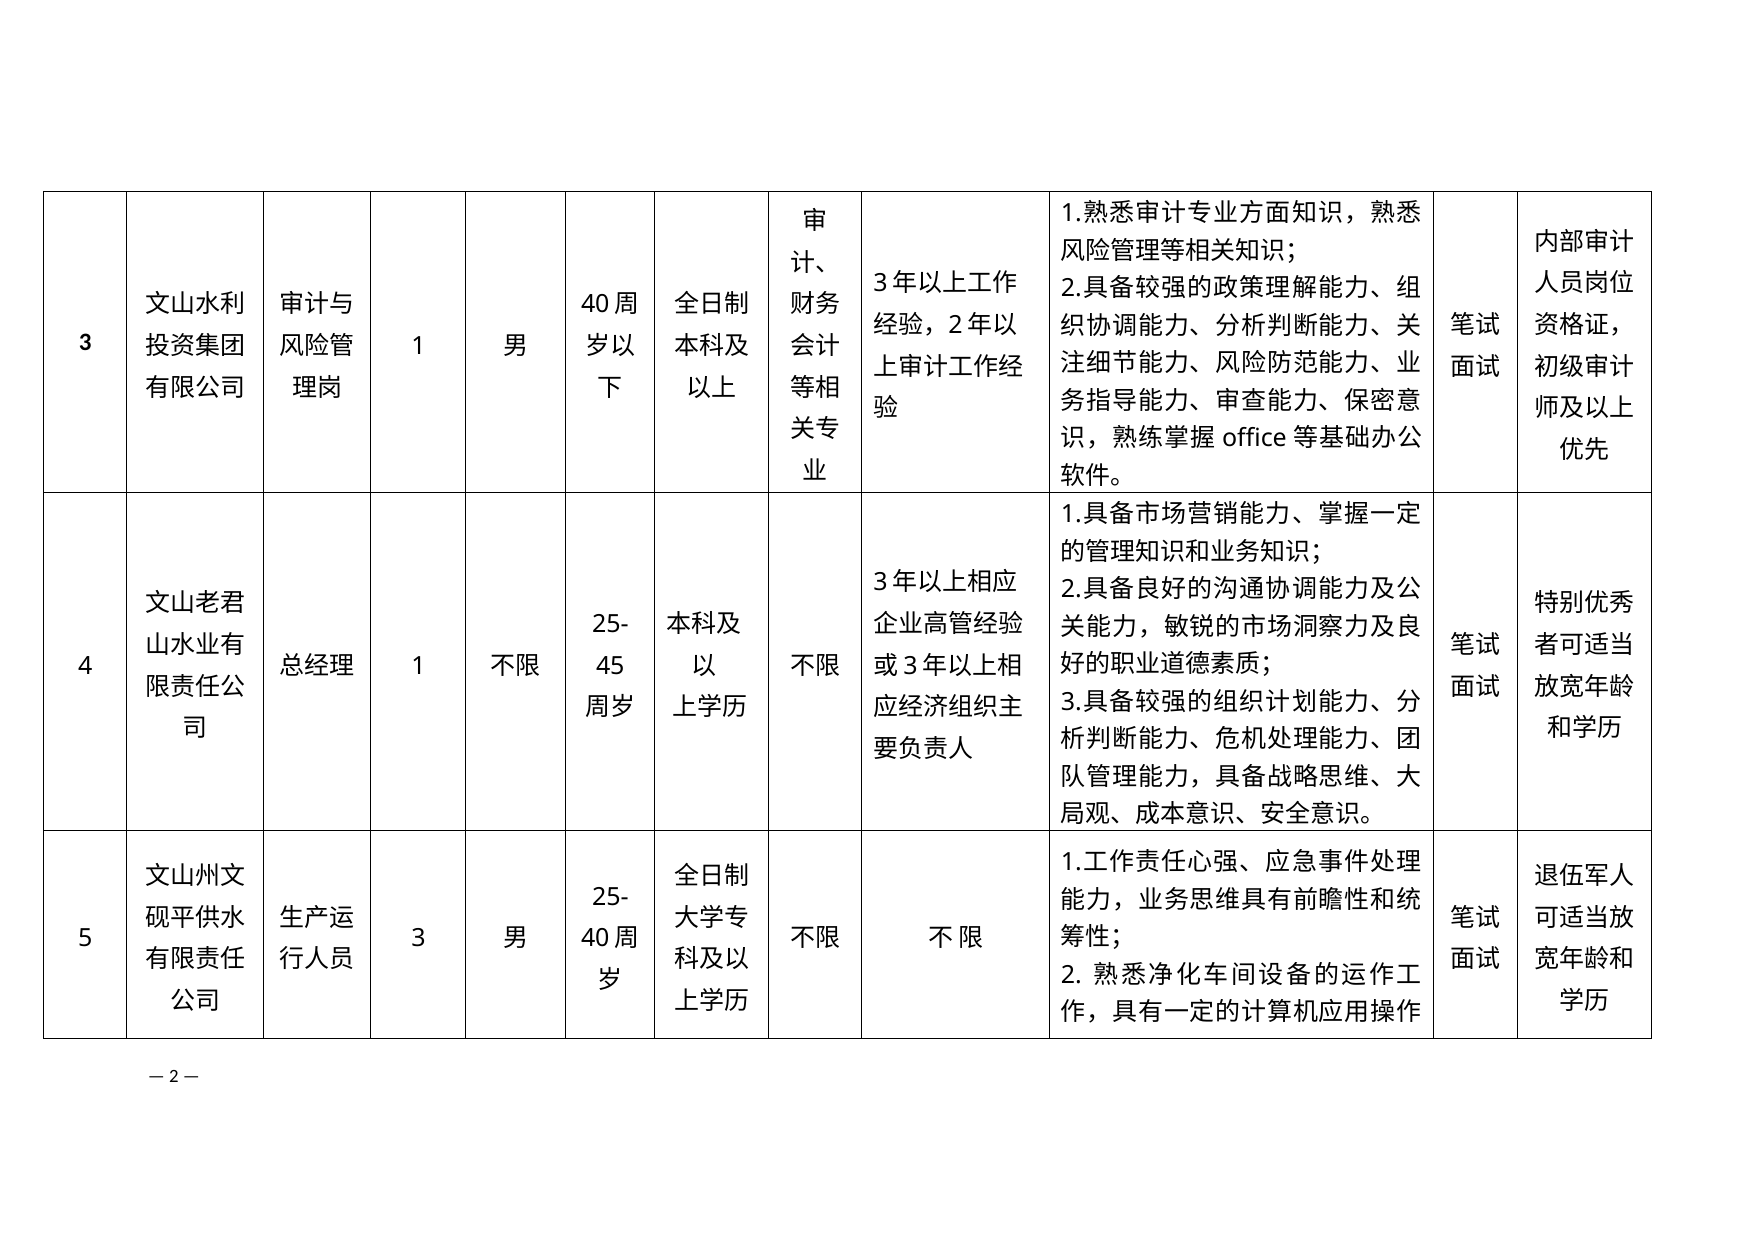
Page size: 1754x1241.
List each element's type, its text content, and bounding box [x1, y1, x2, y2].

table_cell 不限 [466, 493, 565, 830]
table_cell 40周岁以下 [566, 192, 654, 492]
table_cell 不限 [769, 831, 861, 1037]
table_cell 3 [371, 831, 465, 1037]
table_cell 1 [371, 493, 465, 830]
table_cell 笔试 面试 [1434, 831, 1517, 1037]
table_cell 1 [371, 192, 465, 492]
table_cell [1050, 831, 1433, 1037]
table_cell 笔试 面试 [1434, 192, 1517, 492]
table_cell 不 限 [862, 831, 1049, 1037]
table_cell 文山州文砚平供水有限责任公司 [127, 831, 263, 1037]
table_cell 审计、财务会计等相关专业 [769, 192, 861, 492]
table_cell 1.熟悉审计专业方面知识，熟悉风险管理等相关知识； 2.具备较强的政策理解能力、组织协调能力、分析判断能力、关注细节能力、风险防范能力、业务指导能力、审查能力、保密意识，熟练掌握office等基础办公软件。 [1050, 192, 1433, 492]
table_cell 男 [466, 831, 565, 1037]
table_cell 25- 45 周岁 [566, 493, 654, 830]
table_cell 25- 40周岁 [566, 831, 654, 1037]
table_cell 内部审计人员岗位资格证，初级审计师及以上优先 [1518, 192, 1651, 492]
table_cell 1.具备市场营销能力、掌握一定的管理知识和业务知识； 2.具备良好的沟通协调能力及公关能力，敏锐的市场洞察力及良好的职业道德素质； 3.具备较强的组织计划能力、分析判断能力、危机处理能力、团队管理能力，具备战略思维、大局观、成本意识、安全意识。 [1050, 493, 1433, 830]
table_cell 3 [44, 192, 126, 492]
table_cell 笔试 面试 [1434, 493, 1517, 830]
table_cell 总经理 [264, 493, 370, 830]
table_cell 文山水利投资集团有限公司 [127, 192, 263, 492]
table_cell 3年以上工作经验，2年以上审计工作经验 [862, 192, 1049, 492]
table_cell 本科及以 上学历 [655, 493, 768, 830]
table_cell 5 [44, 831, 126, 1037]
table_cell 特别优秀者可适当放宽年龄和学历 [1518, 493, 1651, 830]
table_cell 不限 [769, 493, 861, 830]
table_cell 文山老君山水业有限责任公司 [127, 493, 263, 830]
table_cell 审计与风险管理岗 [264, 192, 370, 492]
table_cell 男 [466, 192, 565, 492]
table_cell 退伍军人可适当放宽年龄和学历 [1518, 831, 1651, 1037]
table_cell 生产运行人员 [264, 831, 370, 1037]
table_cell 全日制大学专科及以上学历 [655, 831, 768, 1037]
table_cell 全日制本科及以上 [655, 192, 768, 492]
table_cell 3年以上相应企业高管经验或3年以上相应经济组织主要负责人 [862, 493, 1049, 830]
table_cell 4 [44, 493, 126, 830]
